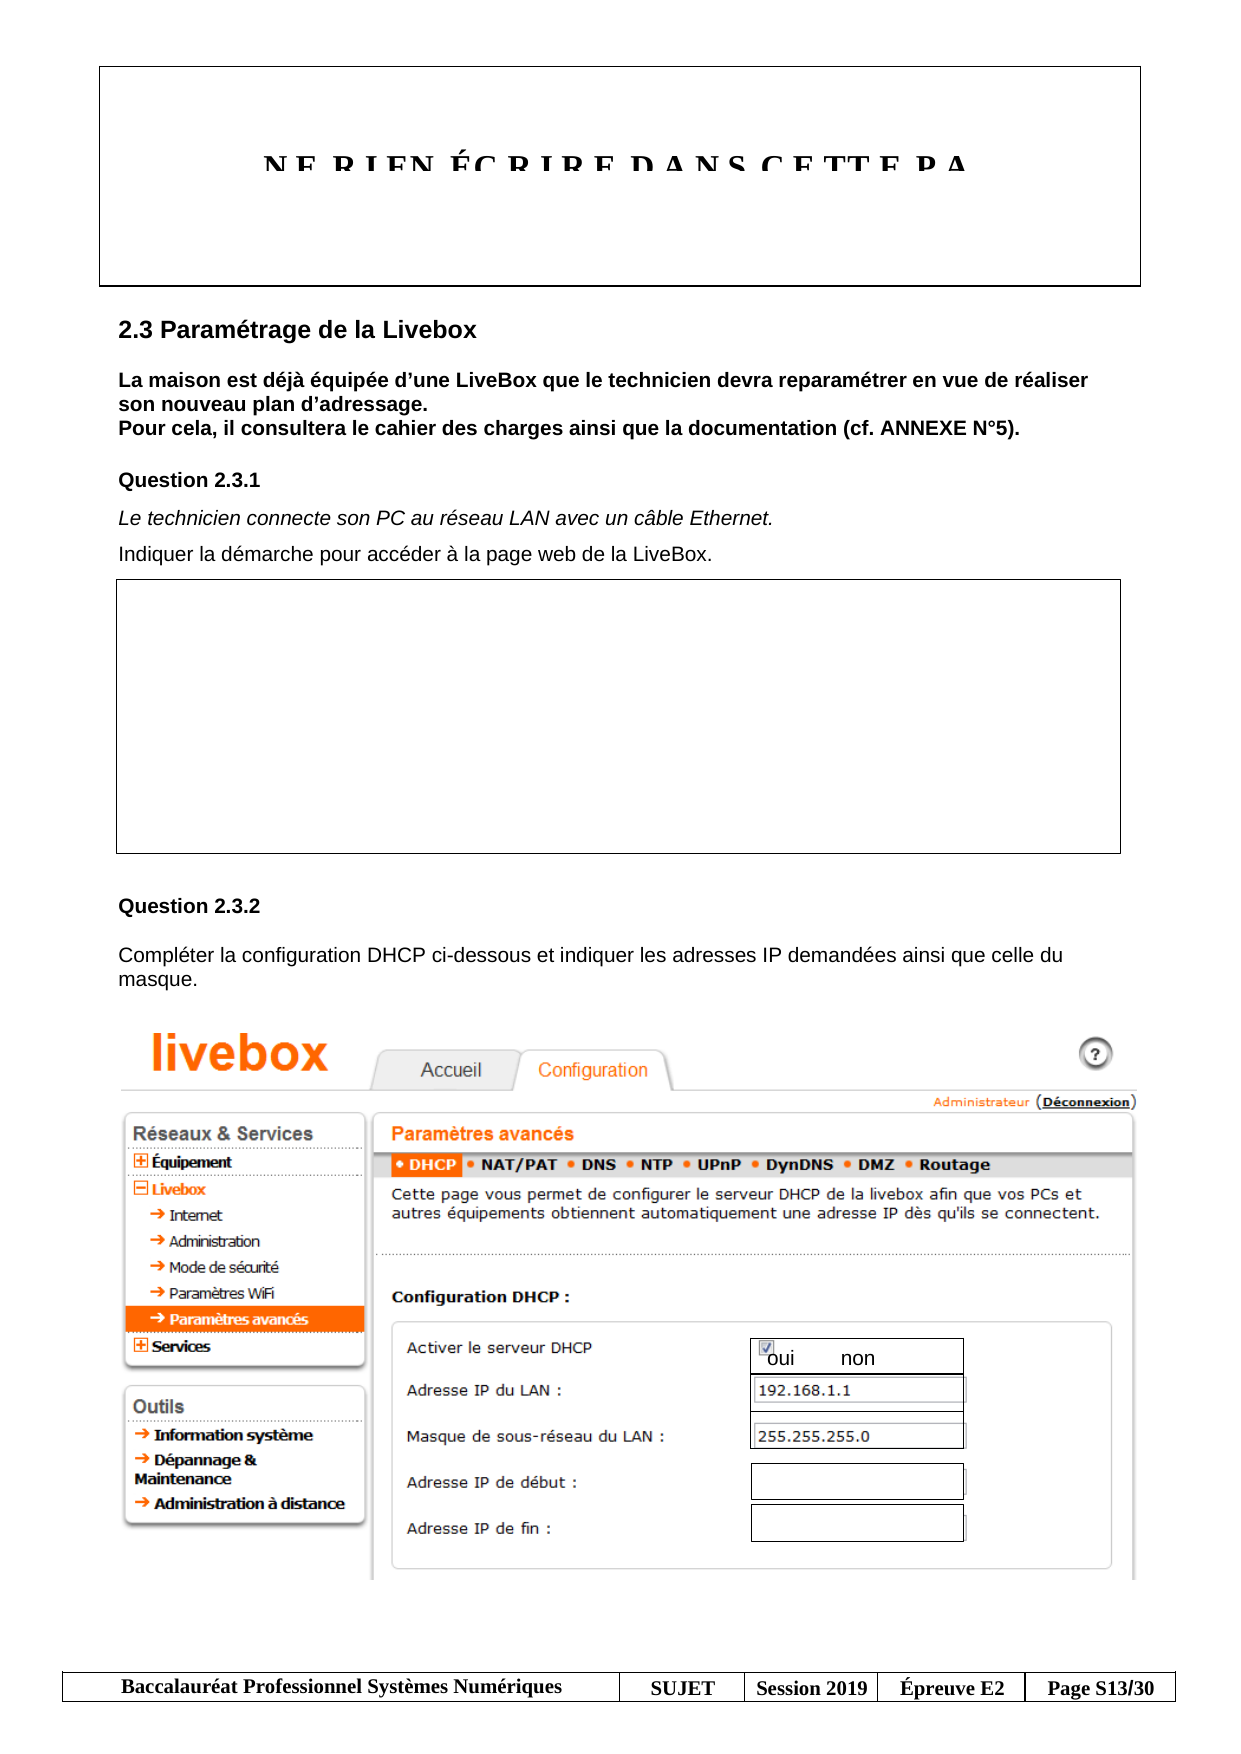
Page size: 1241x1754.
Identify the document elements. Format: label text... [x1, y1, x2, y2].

table_header Session 2019 [745, 1673, 877, 1701]
text Question 2.3.1 [118, 468, 1190, 492]
table_header Baccalauréat Professionnel Systèmes Numériques [63, 1673, 619, 1701]
table_header Épreuve E2 [878, 1673, 1024, 1701]
text Compléter la configuration DHCP ci-dessous et indiquer les adresses IP demandées ainsi que celle du masque. [118, 943, 1080, 991]
subtitle Question 2.3.2 [118, 894, 1190, 918]
text Indiquer la démarche pour accéder à la page web de la LiveBox. [118, 542, 1190, 566]
subtitle Paramétrage de la Livebox [118, 316, 1190, 344]
subtitle La maison est déjà équipée d’une LiveBox que le technicien devra reparamétrer en vue de réaliser son nouveau plan d’adressage. [118, 368, 1118, 416]
table_cell [751, 1375, 963, 1411]
table_cell [751, 1412, 963, 1448]
text Pour cela, il consultera le cahier des charges ainsi que la documentation (cf. ANNEXE N°5). [118, 416, 1190, 440]
table_header SUJET [620, 1673, 744, 1701]
table_header oui non [751, 1339, 963, 1373]
picture [121, 1033, 1137, 1580]
table_header Page S13/30 [1026, 1673, 1175, 1701]
text Le technicien connecte son PC au réseau LAN avec un câble Ethernet. [118, 505, 1190, 529]
